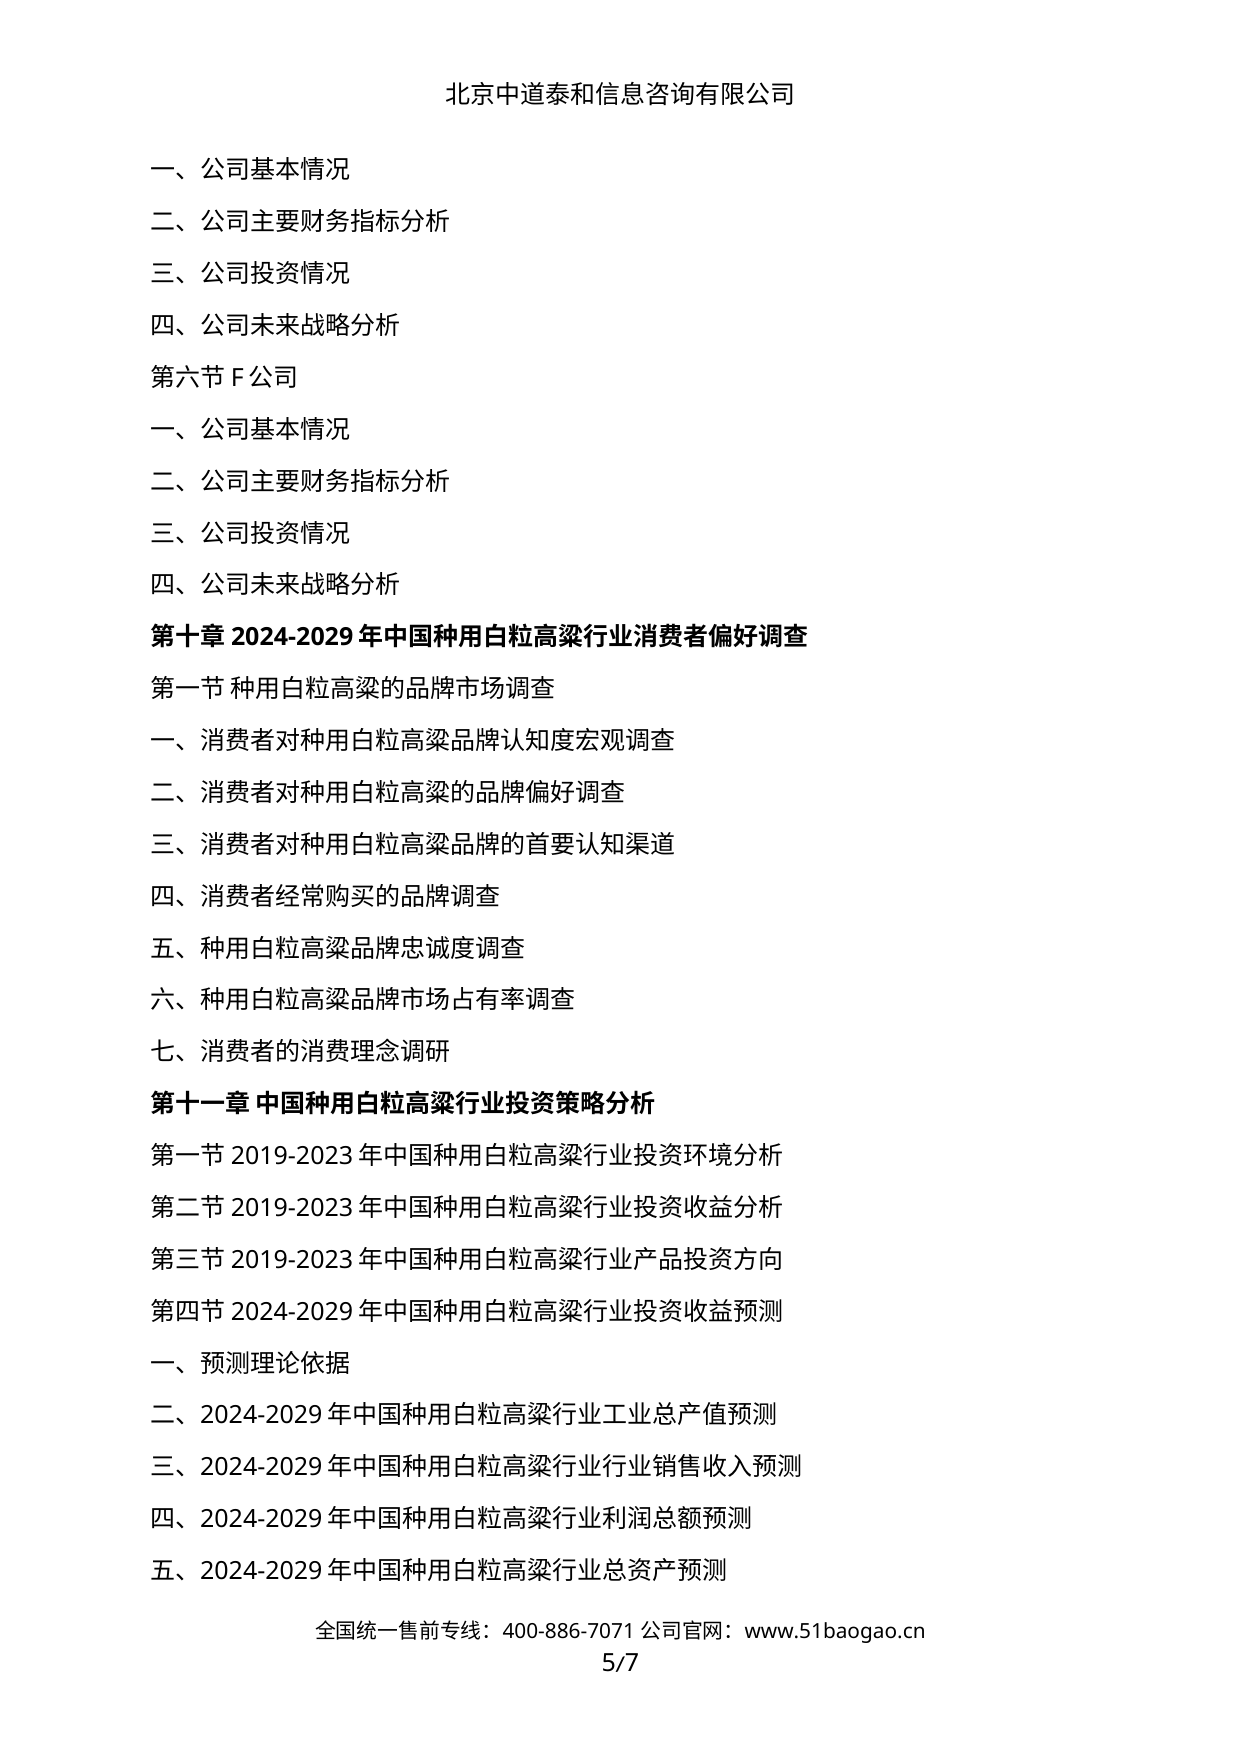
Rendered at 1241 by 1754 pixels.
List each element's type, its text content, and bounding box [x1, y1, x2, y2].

text 四、公司未来战略分析 [150, 306, 1090, 342]
text 三、2024-2029年中国种用白粒高粱行业行业销售收入预测 [150, 1447, 1090, 1483]
text 五、2024-2029年中国种用白粒高粱行业总资产预测 [150, 1551, 1090, 1587]
text 四、消费者经常购买的品牌调查 [150, 876, 1090, 912]
text 三、公司投资情况 [150, 254, 1090, 290]
text 第一节 种用白粒高粱的品牌市场调查 [150, 669, 1090, 705]
text 二、2024-2029年中国种用白粒高粱行业工业总产值预测 [150, 1395, 1090, 1431]
text 第一节 2019-2023年中国种用白粒高粱行业投资环境分析 [150, 1136, 1090, 1172]
text 一、公司基本情况 [150, 409, 1090, 446]
text 四、2024-2029年中国种用白粒高粱行业利润总额预测 [150, 1499, 1090, 1535]
text 三、消费者对种用白粒高粱品牌的首要认知渠道 [150, 824, 1090, 861]
text 四、公司未来战略分析 [150, 565, 1090, 601]
text 一、消费者对种用白粒高粱品牌认知度宏观调查 [150, 721, 1090, 757]
text 第二节 2019-2023年中国种用白粒高粱行业投资收益分析 [150, 1187, 1090, 1224]
text 二、公司主要财务指标分析 [150, 461, 1090, 497]
text 二、公司主要财务指标分析 [150, 202, 1090, 238]
text 七、消费者的消费理念调研 [150, 1032, 1090, 1068]
text 五、种用白粒高粱品牌忠诚度调查 [150, 928, 1090, 964]
text 第三节 2019-2023年中国种用白粒高粱行业产品投资方向 [150, 1239, 1090, 1276]
text 六、种用白粒高粱品牌市场占有率调查 [150, 980, 1090, 1016]
text 一、预测理论依据 [150, 1343, 1090, 1379]
text 三、公司投资情况 [150, 513, 1090, 549]
text 第四节 2024-2029年中国种用白粒高粱行业投资收益预测 [150, 1291, 1090, 1327]
text 第十章 2024-2029年中国种用白粒高粱行业消费者偏好调查 [150, 617, 1090, 653]
text 二、消费者对种用白粒高粱的品牌偏好调查 [150, 772, 1090, 809]
text 第六节 F公司 [150, 357, 1090, 394]
text 第十一章 中国种用白粒高粱行业投资策略分析 [150, 1084, 1090, 1120]
text 一、公司基本情况 [150, 150, 1090, 186]
